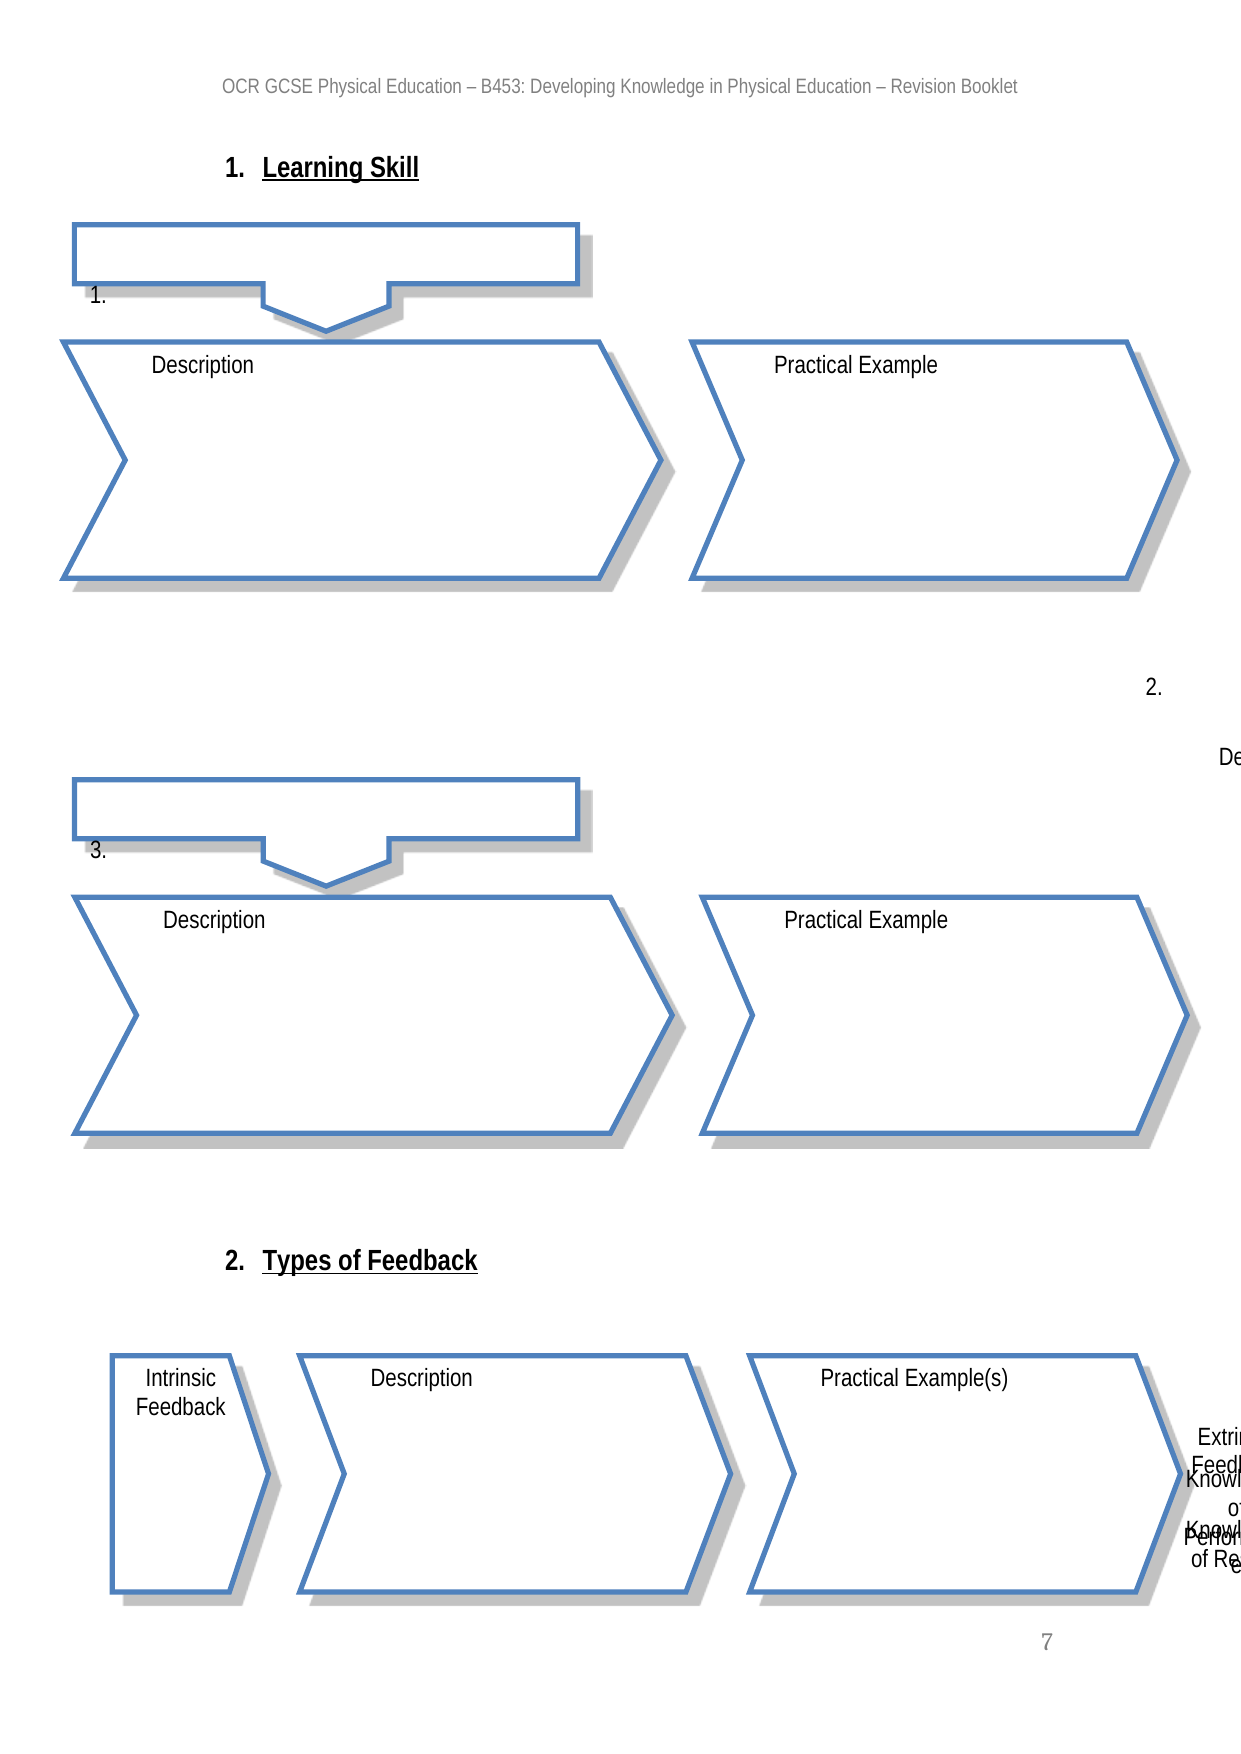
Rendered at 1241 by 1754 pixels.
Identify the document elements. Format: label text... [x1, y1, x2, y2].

list Learning Skill [225, 150, 1053, 183]
list Types of Feedback [225, 1243, 1053, 1277]
